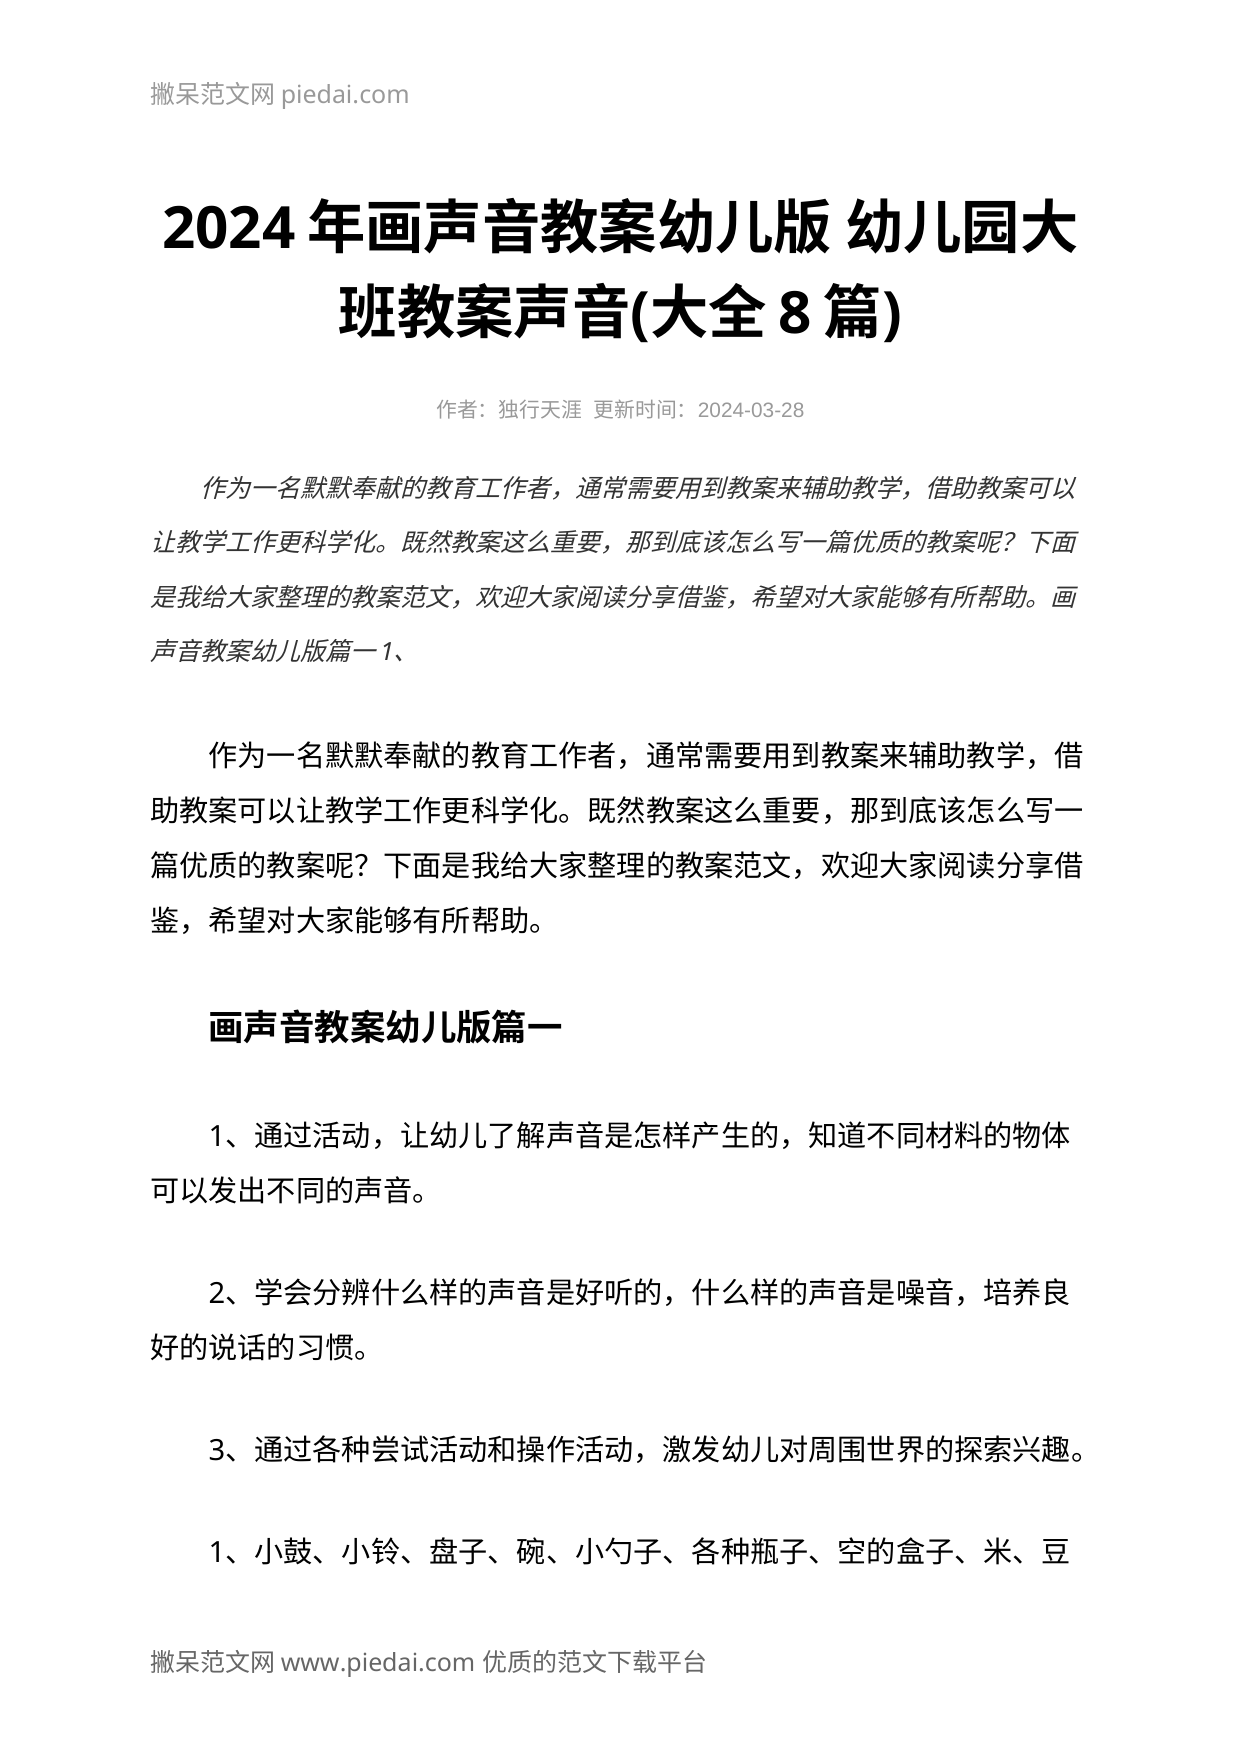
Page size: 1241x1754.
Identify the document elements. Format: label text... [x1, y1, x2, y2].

text 1、通过活动，让幼儿了解声音是怎样产生的，知道不同材料的物体可以发出不同的声音。 [150, 1113, 1090, 1210]
text 3、通过各种尝试活动和操作活动，激发幼儿对周围世界的探索兴趣。 [150, 1426, 1090, 1469]
text 作为一名默默奉献的教育工作者，通常需要用到教案来辅助教学，借助教案可以让教学工作更科学化。既然教案这么重要，那到底该怎么写一篇优质的教案呢？下面是我给大家整理的教案范文，欢迎大家阅读分享借鉴，希望对大家能够有所帮助。 [150, 733, 1090, 940]
text 2、学会分辨什么样的声音是好听的，什么样的声音是噪音，培养良好的说话的习惯。 [150, 1269, 1090, 1367]
subtitle 2024年画声音教案幼儿版 幼儿园大班教案声音(大全8篇) [150, 181, 1090, 351]
text 作者：独行天涯 更新时间：2024-03-28 [150, 398, 1090, 422]
text 画声音教案幼儿版篇一 [150, 999, 1090, 1051]
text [150, 1528, 1090, 1571]
text 作为一名默默奉献的教育工作者，通常需要用到教案来辅助教学，借助教案可以让教学工作更科学化。既然教案这么重要，那到底该怎么写一篇优质的教案呢？下面是我给大家整理的教案范文，欢迎大家阅读分享借鉴，希望对大家能够有所帮助。画声音教案幼儿版篇一1、 [150, 468, 1090, 668]
